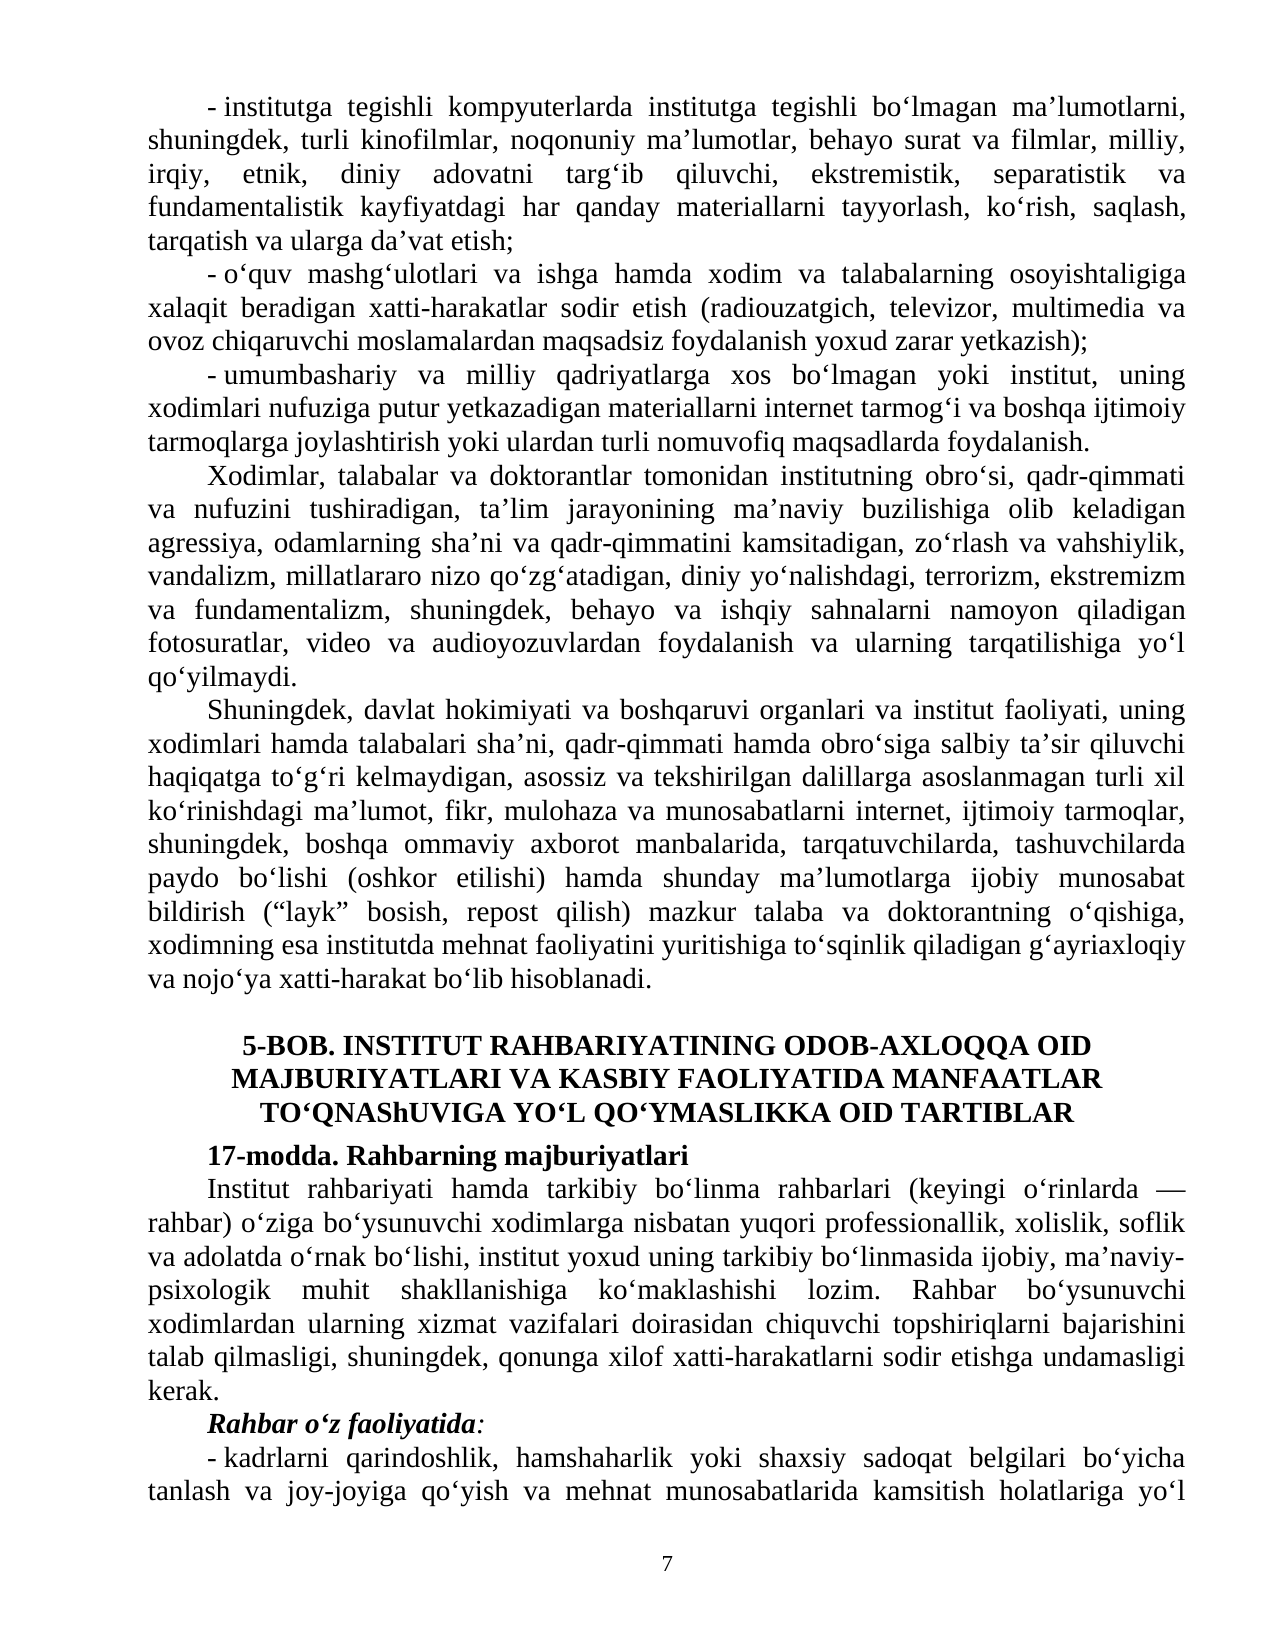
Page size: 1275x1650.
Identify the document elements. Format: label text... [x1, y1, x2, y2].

text 17-modda. Rahbarning majburiyatlari [148, 1138, 1186, 1172]
text - institutga tegishli kompyuterlarda institutga tegishli boʻlmagan maʼlumotlarni, shuningdek, turli kinofilmlar, noqonuniy maʼlumotlar, behayo surat va filmlar, milliy, irqiy, etnik, diniy adovatni targʻib qiluvchi, ekstremistik, separatistik va fundamentalistik kayfiyatdagi har qanday materiallarni tayyorlash, koʻrish, saqlash, tarqatish va ularga daʼvat etish; [148, 89, 1186, 256]
text Shuningdek, davlat hokimiyati va boshqaruvi organlari va institut faoliyati, uning xodimlari hamda talabalari shaʼni, qadr-qimmati hamda obroʻsiga salbiy taʼsir qiluvchi haqiqatga toʻgʻri kelmaydigan, asossiz va tekshirilgan dalillarga asoslanmagan turli xil koʻrinishdagi maʼlumot, fikr, mulohaza va munosabatlarni internet, ijtimoiy tarmoqlar, shuningdek, boshqa ommaviy axborot manbalarida, tarqatuvchilarda, tashuvchilarda paydo boʻlishi (oshkor etilishi) hamda shunday maʼlumotlarga ijobiy munosabat bildirish (“layk” bosish, repost qilish) mazkur talaba va doktorantning oʻqishiga, xodimning esa institutda mehnat faoliyatini yuritishiga toʻsqinlik qiladigan gʻayriaxloqiy va nojoʻya xatti-harakat boʻlib hisoblanadi. [148, 692, 1186, 994]
text 5-BOB. INSTITUT RAHBARIYATINING ODOB-AXLOQQA OID MAJBURIYATLARI VA KASBIY FAOLIYATIDA MANFAATLAR TOʻQNAShUVIGA YOʻL QOʻYMASLIKKA OID TARTIBLAR [148, 1028, 1186, 1128]
text - umumbashariy va milliy qadriyatlarga xos boʻlmagan yoki institut, uning xodimlari nufuziga putur yetkazadigan materiallarni internet tarmogʻi va boshqa ijtimoiy tarmoqlarga joylashtirish yoki ulardan turli nomuvofiq maqsadlarda foydalanish. [148, 357, 1186, 458]
text Institut rahbariyati hamda tarkibiy boʻlinma rahbarlari (keyingi oʻrinlarda — rahbar) oʻziga boʻysunuvchi xodimlarga nisbatan yuqori professionallik, xolislik, soflik va adolatda oʻrnak boʻlishi, institut yoxud uning tarkibiy boʻlinmasida ijobiy, maʼnaviy-psixologik muhit shakllanishiga koʻmaklashishi lozim. Rahbar boʻysunuvchi xodimlardan ularning xizmat vazifalari doirasidan chiquvchi topshiriqlarni bajarishini talab qilmasligi, shuningdek, qonunga xilof xatti-harakatlarni sodir etishga undamasligi kerak. [148, 1172, 1186, 1406]
text Rahbar oʻz faoliyatida: [148, 1406, 1186, 1440]
text - oʻquv mashgʻulotlari va ishga hamda xodim va talabalarning osoyishtaligiga xalaqit beradigan xatti-harakatlar sodir etish (radiouzatgich, televizor, multimedia va ovoz chiqaruvchi moslamalardan maqsadsiz foydalanish yoxud zarar yetkazish); [148, 256, 1186, 357]
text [148, 1440, 1186, 1507]
text Xodimlar, talabalar va doktorantlar tomonidan institutning obroʻsi, qadr-qimmati va nufuzini tushiradigan, taʼlim jarayonining maʼnaviy buzilishiga olib keladigan agressiya, odamlarning shaʼni va qadr-qimmatini kamsitadigan, zoʻrlash va vahshiylik, vandalizm, millatlararo nizo qoʻzgʻatadigan, diniy yoʻnalishdagi, terrorizm, ekstremizm va fundamentalizm, shuningdek, behayo va ishqiy sahnalarni namoyon qiladigan fotosuratlar, video va audioyozuvlardan foydalanish va ularning tarqatilishiga yoʻl qoʻyilmaydi. [148, 458, 1186, 692]
